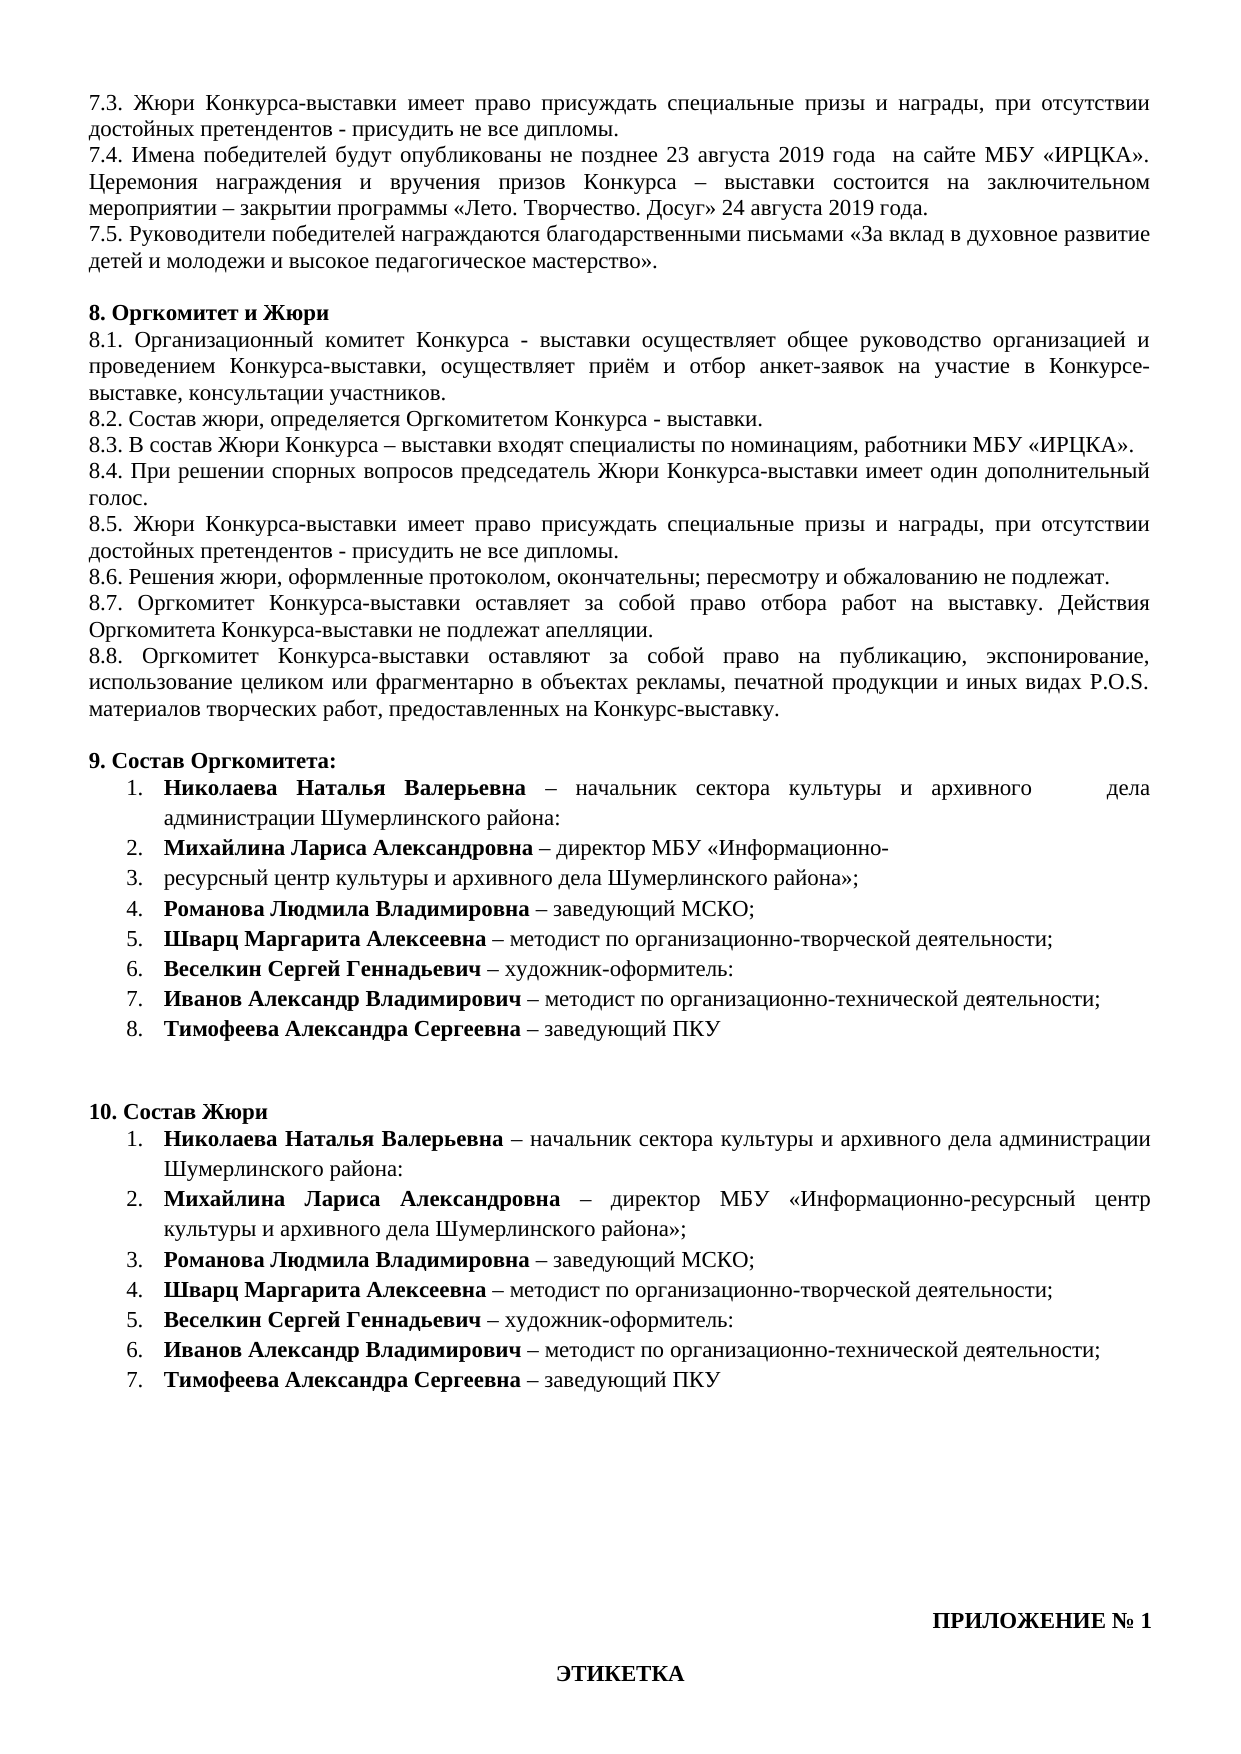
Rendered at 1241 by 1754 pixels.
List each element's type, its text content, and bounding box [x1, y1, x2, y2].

text 8.7. Оргкомитет Конкурса-выставки оставляет за собой право отбора работ на выставку. Действия Оргкомитета Конкурса-выставки не подлежат апелляции. [88, 589, 1152, 642]
list Романова Людмила Владимировна – заведующий МСКО; [126, 1246, 1152, 1272]
text 8. Оргкомитет и Жюри [88, 299, 1152, 326]
list Николаева Наталья Валерьевна – начальник сектора культуры и архивного дела администрации Шумерлинского района: [126, 774, 1152, 830]
text 7.5. Руководители победителей награждаются благодарственными письмами «За вклад в духовное развитие детей и молодежи и высокое педагогическое мастерство». [88, 220, 1152, 273]
text ЭТИКЕТКА [88, 1660, 1152, 1687]
list Михайлина Лариса Александровна – директор МБУ «Информационно- [126, 834, 1152, 861]
text 8.1. Организационный комитет Конкурса - выставки осуществляет общее руководство организацией и проведением Конкурса-выставки, осуществляет приём и отбор анкет-заявок на участие в Конкурсе-выставке, консультации участников. [88, 326, 1152, 405]
text 8.2. Состав жюри, определяется Оргкомитетом Конкурса - выставки. [88, 405, 1152, 431]
list Романова Людмила Владимировна – заведующий МСКО; [126, 895, 1152, 921]
text 8.6. Решения жюри, оформленные протоколом, окончательны; пересмотру и обжалованию не подлежат. [88, 563, 1152, 589]
text 8.5. Жюри Конкурса-выставки имеет право присуждать специальные призы и награды, при отсутствии достойных претендентов - присудить не все дипломы. [88, 510, 1152, 563]
text 8.8. Оргкомитет Конкурса-выставки оставляют за собой право на публикацию, экспонирование, использование целиком или фрагментарно в объектах рекламы, печатной продукции и иных видах P.O.S. материалов творческих работ, предоставленных на Конкурс-выставку. [88, 642, 1152, 721]
text 8.4. При решении спорных вопросов председатель Жюри Конкурса-выставки имеет один дополнительный голос. [88, 458, 1152, 510]
list Шварц Маргарита Алексеевна – методист по организационно-творческой деятельности; [126, 925, 1152, 951]
text 8.3. В состав Жюри Конкурса – выставки входят специалисты по номинациям, работники МБУ «ИРЦКА». [88, 431, 1152, 458]
list Михайлина Лариса Александровна – директор МБУ «Информационно-ресурсный центр культуры и архивного дела Шумерлинского района»; [126, 1185, 1152, 1242]
list Шварц Маргарита Алексеевна – методист по организационно-творческой деятельности; [126, 1276, 1152, 1302]
list Веселкин Сергей Геннадьевич – художник-оформитель: [126, 1306, 1152, 1332]
list Иванов Александр Владимирович – методист по организационно-технической деятельности; [126, 1336, 1152, 1363]
text 7.4. Имена победителей будут опубликованы не позднее 23 августа 2019 года на сайте МБУ «ИРЦКА». Церемония награждения и вручения призов Конкурса – выставки состоится на заключительном мероприятии – закрытии программы «Лето. Творчество. Досуг» 24 августа 2019 года. [88, 141, 1152, 220]
list Веселкин Сергей Геннадьевич – художник-оформитель: [126, 955, 1152, 981]
text 7.3. Жюри Конкурса-выставки имеет право присуждать специальные призы и награды, при отсутствии достойных претендентов - присудить не все дипломы. [88, 89, 1152, 141]
list Иванов Александр Владимирович – методист по организационно-технической деятельности; [126, 985, 1152, 1012]
list Тимофеева Александра Сергеевна – заведующий ПКУ [126, 1016, 1152, 1042]
list Николаева Наталья Валерьевна – начальник сектора культуры и архивного дела администрации Шумерлинского района: [126, 1125, 1152, 1181]
list ресурсный центр культуры и архивного дела Шумерлинского района»; [126, 864, 1152, 891]
text 9. Состав Оргкомитета: [88, 747, 1152, 774]
text ПРИЛОЖЕНИЕ № 1 [88, 1607, 1152, 1634]
list Тимофеева Александра Сергеевна – заведующий ПКУ [126, 1366, 1152, 1393]
text 10. Состав Жюри [88, 1098, 1152, 1125]
